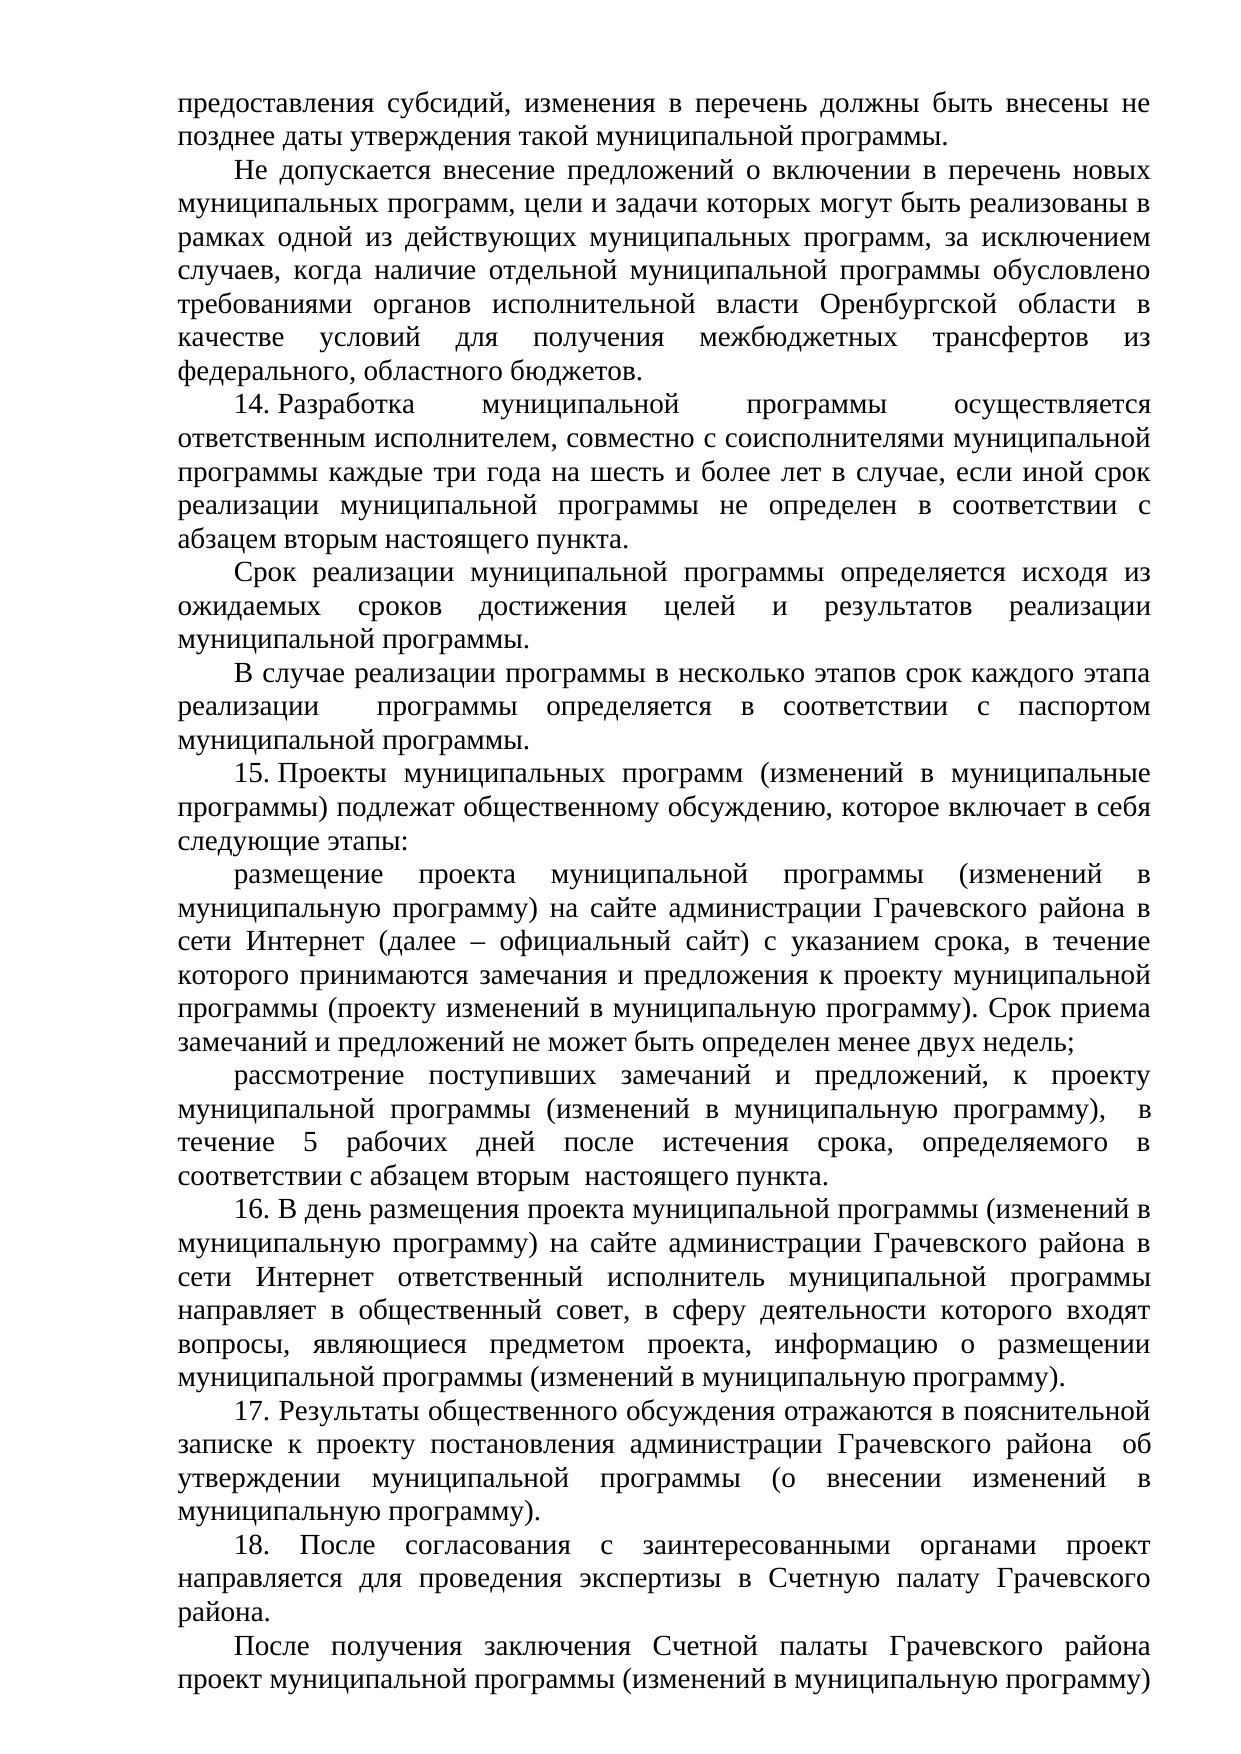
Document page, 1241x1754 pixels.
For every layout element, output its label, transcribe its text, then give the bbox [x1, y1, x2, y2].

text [177, 1628, 1152, 1695]
text 17. Результаты общественного обсуждения отражаются в пояснительной записке к проекту постановления администрации Грачевского района об утверждении муниципальной программы (о внесении изменений в муниципальную программу). [177, 1393, 1152, 1527]
text Срок реализации муниципальной программы определяется исходя из ожидаемых сроков достижения целей и результатов реализации муниципальной программы. [177, 554, 1152, 655]
text 15. Проекты муниципальных программ (изменений в муниципальные программы) подлежат общественному обсуждению, которое включает в себя следующие этапы: [177, 756, 1152, 856]
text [177, 85, 1152, 152]
text размещение проекта муниципальной программы (изменений в муниципальную программу) на сайте администрации Грачевского района в сети Интернет (далее – официальный сайт) с указанием срока, в течение которого принимаются замечания и предложения к проекту муниципальной программы (проекту изменений в муниципальную программу). Срок приема замечаний и предложений не может быть определен менее двух недель; [177, 856, 1152, 1057]
text В случае реализации программы в несколько этапов срок каждого этапа реализации программы определяется в соответствии с паспортом муниципальной программы. [177, 655, 1152, 756]
text 14. Разработка муниципальной программы осуществляется ответственным исполнителем, совместно с соисполнителями муниципальной программы каждые три года на шесть и более лет в случае, если иной срок реализации муниципальной программы не определен в соответствии с абзацем вторым настоящего пункта. [177, 387, 1152, 554]
text 16. В день размещения проекта муниципальной программы (изменений в муниципальную программу) на сайте администрации Грачевского района в сети Интернет ответственный исполнитель муниципальной программы направляет в общественный совет, в сферу деятельности которого входят вопросы, являющиеся предметом проекта, информацию о размещении муниципальной программы (изменений в муниципальную программу). [177, 1192, 1152, 1393]
text Не допускается внесение предложений о включении в перечень новых муниципальных программ, цели и задачи которых могут быть реализованы в рамках одной из действующих муниципальных программ, за исключением случаев, когда наличие отдельной муниципальной программы обусловлено требованиями органов исполнительной власти Оренбургской области в качестве условий для получения межбюджетных трансфертов из федерального, областного бюджетов. [177, 152, 1152, 387]
text 18. После согласования с заинтересованными органами проект направляется для проведения экспертизы в Счетную палату Грачевского района. [177, 1527, 1152, 1628]
text рассмотрение поступивших замечаний и предложений, к проекту муниципальной программы (изменений в муниципальную программу), в течение 5 рабочих дней после истечения срока, определяемого в соответствии с абзацем вторым настоящего пункта. [177, 1057, 1152, 1192]
